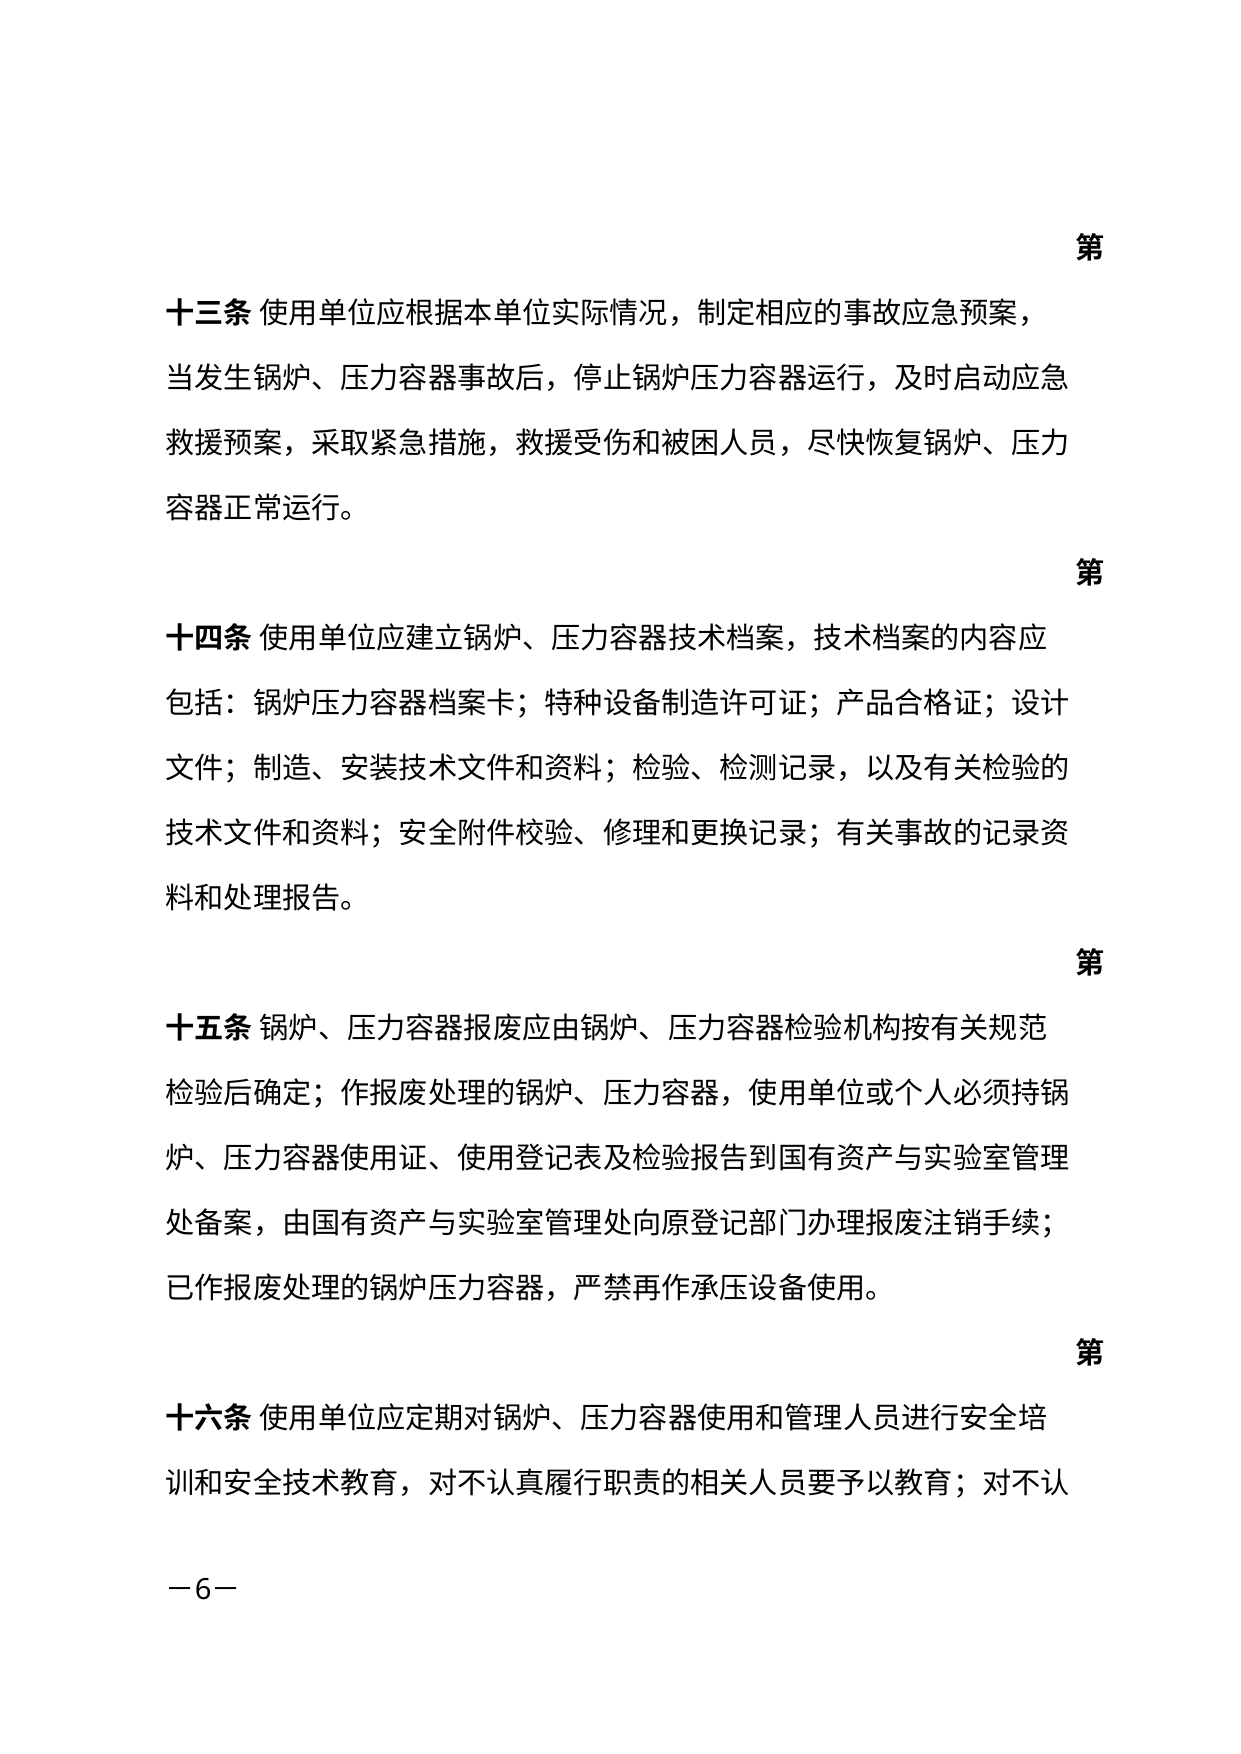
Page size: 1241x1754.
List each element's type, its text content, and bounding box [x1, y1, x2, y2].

text 第十五条 锅炉、压力容器报废应由锅炉、压力容器检验机构按有关规范检验后确定；作报废处理的锅炉、压力容器，使用单位或个人必须持锅炉、压力容器使用证、使用登记表及检验报告到国有资产与实验室管理处备案，由国有资产与实验室管理处向原登记部门办理报废注销手续；已作报废处理的锅炉压力容器，严禁再作承压设备使用。 [165, 929, 1075, 1319]
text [165, 1319, 1075, 1514]
text 第十四条 使用单位应建立锅炉、压力容器技术档案，技术档案的内容应包括：锅炉压力容器档案卡；特种设备制造许可证；产品合格证；设计文件；制造、安装技术文件和资料；检验、检测记录，以及有关检验的技术文件和资料；安全附件校验、修理和更换记录；有关事故的记录资料和处理报告。 [165, 539, 1075, 929]
text 第十三条 使用单位应根据本单位实际情况，制定相应的事故应急预案，当发生锅炉、压力容器事故后，停止锅炉压力容器运行，及时启动应急救援预案，采取紧急措施，救援受伤和被困人员，尽快恢复锅炉、压力容器正常运行。 [165, 214, 1075, 539]
